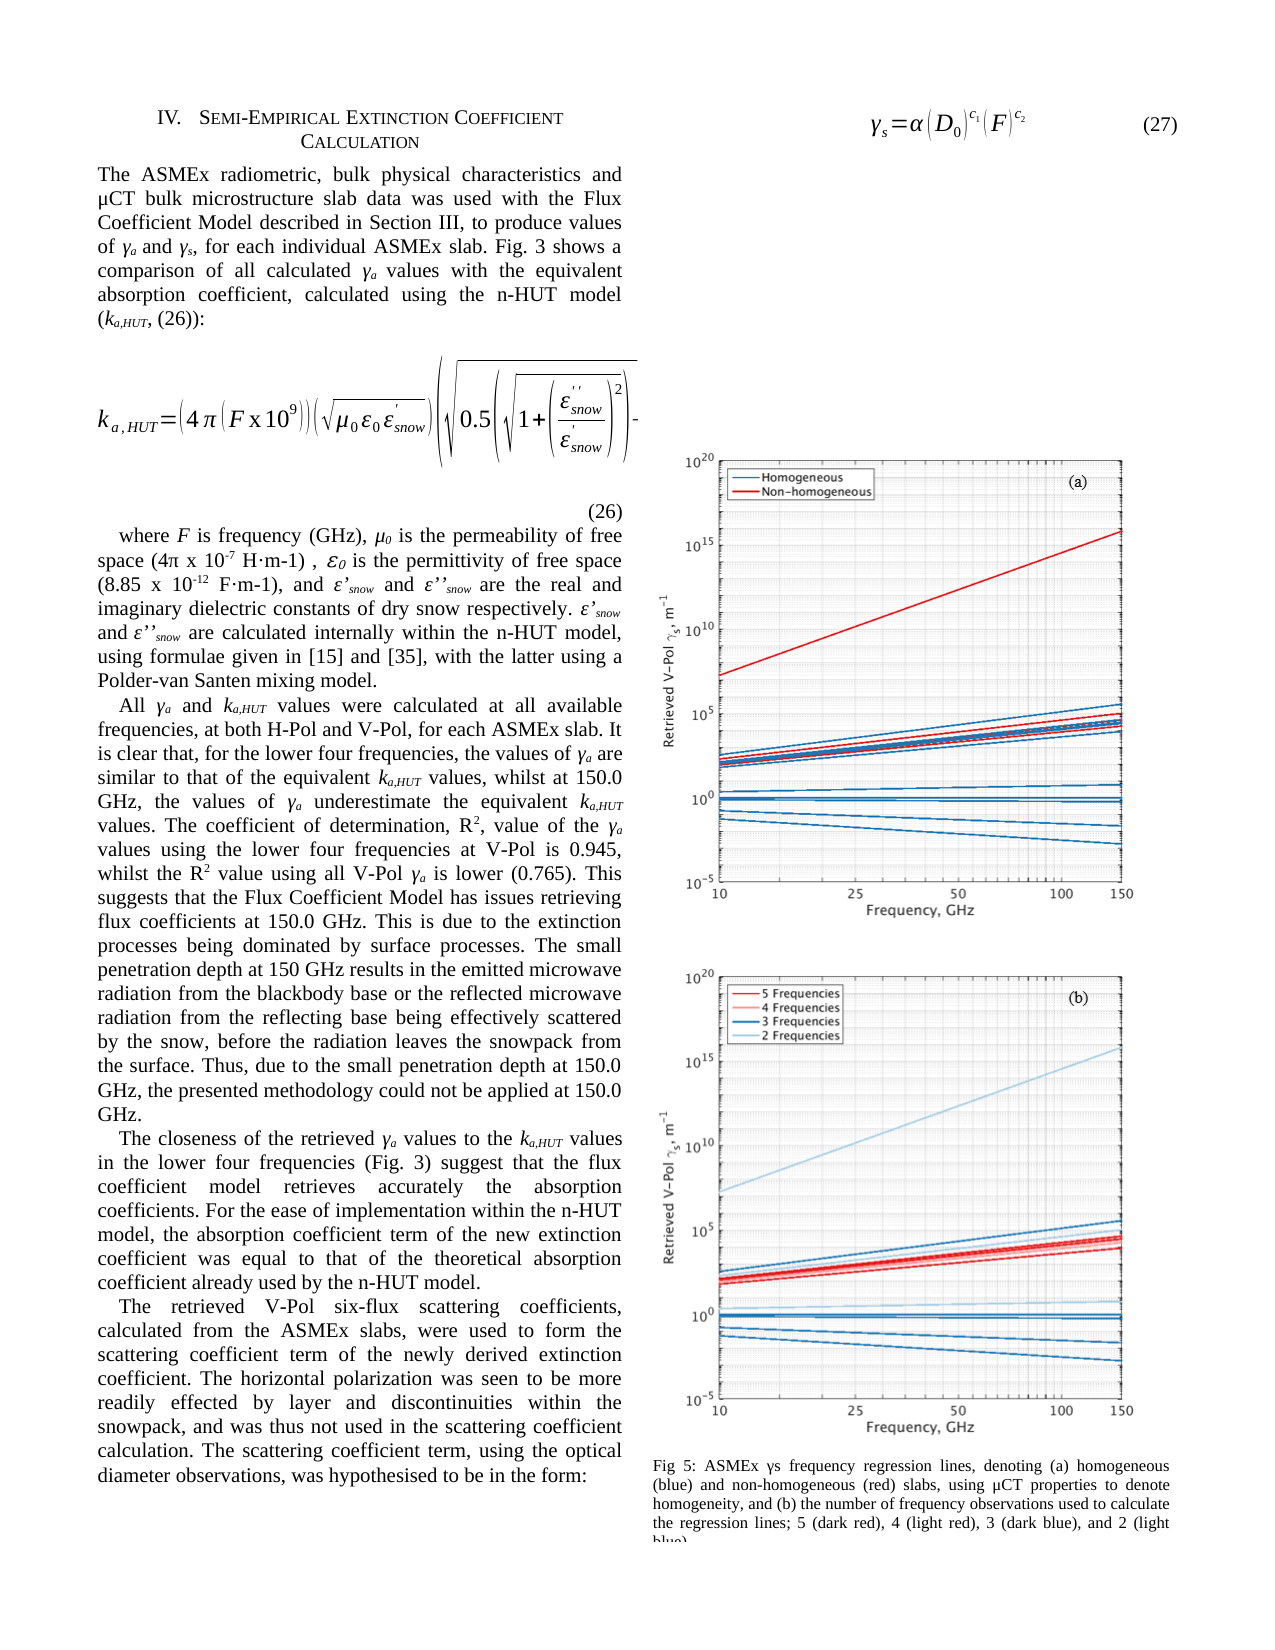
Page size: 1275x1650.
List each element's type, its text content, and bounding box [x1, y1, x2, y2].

text The ASMEx radiometric, bulk physical characteristics and μCT bulk microstructure slab data was used with the Flux Coefficient Model described in Section III, to produce values of γa and γs, for each individual ASMEx slab. Fig. 3 shows a comparison of all calculated γa values with the equivalent absorption coefficient, calculated using the n-HUT model (ka,HUT, (26)): [97, 161, 622, 330]
text The closeness of the retrieved γa values to the ka,HUT values in the lower four frequencies (Fig. 3) suggest that the flux coefficient model retrieves accurately the absorption coefficients. For the ease of implementation within the n-HUT model, the absorption coefficient term of the new extinction coefficient was equal to that of the theoretical absorption coefficient already used by the n-HUT model. [97, 1126, 622, 1294]
text The retrieved V-Pol six-flux scattering coefficients, calculated from the ASMEx slabs, were used to form the scattering coefficient term of the newly derived extinction coefficient. The horizontal polarization was seen to be more readily effected by layer and discontinuities within the snowpack, and was thus not used in the scattering coefficient calculation. The scattering coefficient term, using the optical diameter observations, was hypothesised to be in the form: [97, 1294, 622, 1487]
text (26) [97, 499, 622, 523]
subtitle Semi-Empirical Extinction Coefficient Calculation [97, 105, 622, 153]
text (27) [652, 105, 1177, 142]
picture [652, 422, 1171, 1456]
text where F is frequency (GHz), μ0 is the permeability of free space (4π x 10-7 H·m-1) , ε0 is the permittivity of free space (8.85 x 10-12 F·m-1), and ε’snow and ε’’snow are the real and imaginary dielectric constants of dry snow respectively. ε’snow and ε’’snow are calculated internally within the n-HUT model, using formulae given in [15] and [35], with the latter using a Polder-van Santen mixing model. [97, 523, 622, 692]
text All γa and ka,HUT values were calculated at all available frequencies, at both H-Pol and V-Pol, for each ASMEx slab. It is clear that, for the lower four frequencies, the values of γa are similar to that of the equivalent ka,HUT values, whilst at 150.0 GHz, the values of γa underestimate the equivalent ka,HUT values. The coefficient of determination, R2, value of the γa values using the lower four frequencies at V-Pol is 0.945, whilst the R2 value using all V-Pol γa is lower (0.765). This suggests that the Flux Coefficient Model has issues retrieving flux coefficients at 150.0 GHz. This is due to the extinction processes being dominated by surface processes. The small penetration depth at 150 GHz results in the emitted microwave radiation from the blackbody base or the reflected microwave radiation from the reflecting base being effectively scattered by the snow, before the radiation leaves the snowpack from the surface. Thus, due to the small penetration depth at 150.0 GHz, the presented methodology could not be applied at 150.0 GHz. [97, 692, 622, 1126]
